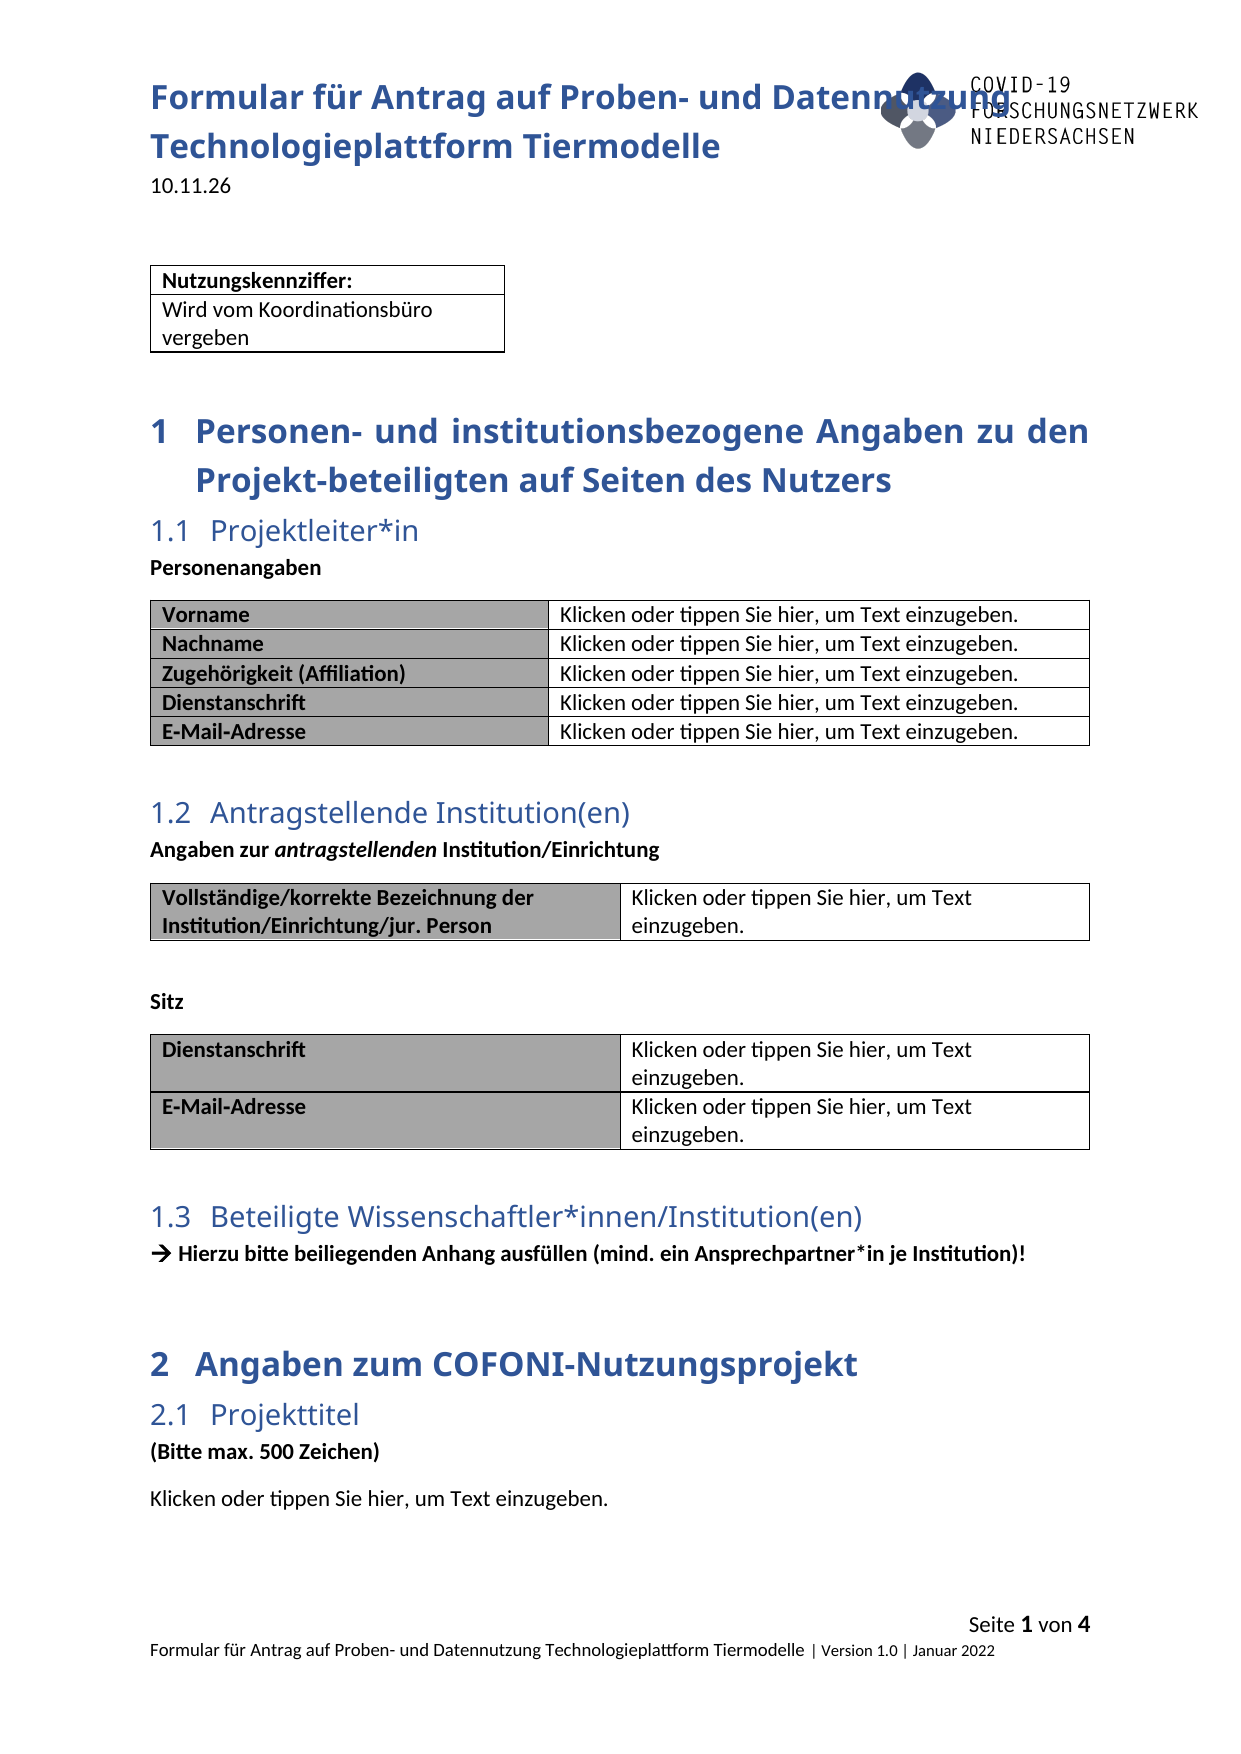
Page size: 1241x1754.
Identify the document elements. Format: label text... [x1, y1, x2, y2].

subtitle Angaben zum COFONI-Nutzungsprojekt [150, 1341, 1090, 1387]
table_cell Nachname [151, 630, 548, 658]
table_cell Dienstanschrift [151, 688, 548, 716]
text Angaben zur antragstellenden Institution/Einrichtung [150, 836, 1090, 863]
table_header Vollständige/korrekte Bezeichnung der Institution/Einrichtung/jur. Person [151, 884, 620, 939]
table_cell Zugehörigkeit (Affiliation) [151, 659, 548, 687]
text (Bitte max. 500 Zeichen) [150, 1437, 1090, 1465]
subtitle Projektleiter*in [150, 510, 1090, 549]
text Personenangaben [150, 553, 1090, 581]
picture [881, 72, 1198, 150]
subtitle Projekttitel [150, 1394, 1090, 1434]
table_cell E‐Mail‐Adresse [151, 1093, 620, 1148]
table_header Nutzungskennziffer: [151, 266, 504, 294]
subtitle Beteiligte Wissenschaftler*innen/Institution(en) [150, 1196, 1090, 1236]
text Hierzu bitte beiliegenden Anhang ausfüllen (mind. ein Ansprechpartner*in je Institution)! [150, 1239, 1090, 1267]
table_header Vorname [151, 601, 548, 628]
subtitle Antragstellende Institution(en) [150, 793, 1090, 832]
table_cell [549, 688, 1089, 716]
table_header Dienstanschrift [151, 1035, 620, 1091]
text Sitz [150, 987, 1090, 1015]
subtitle Personen‐ und institutionsbezogene Angaben zu den Projekt-beteiligten auf Seiten des Nutzers [150, 408, 1090, 502]
table_cell E‐Mail‐Adresse [151, 717, 548, 745]
